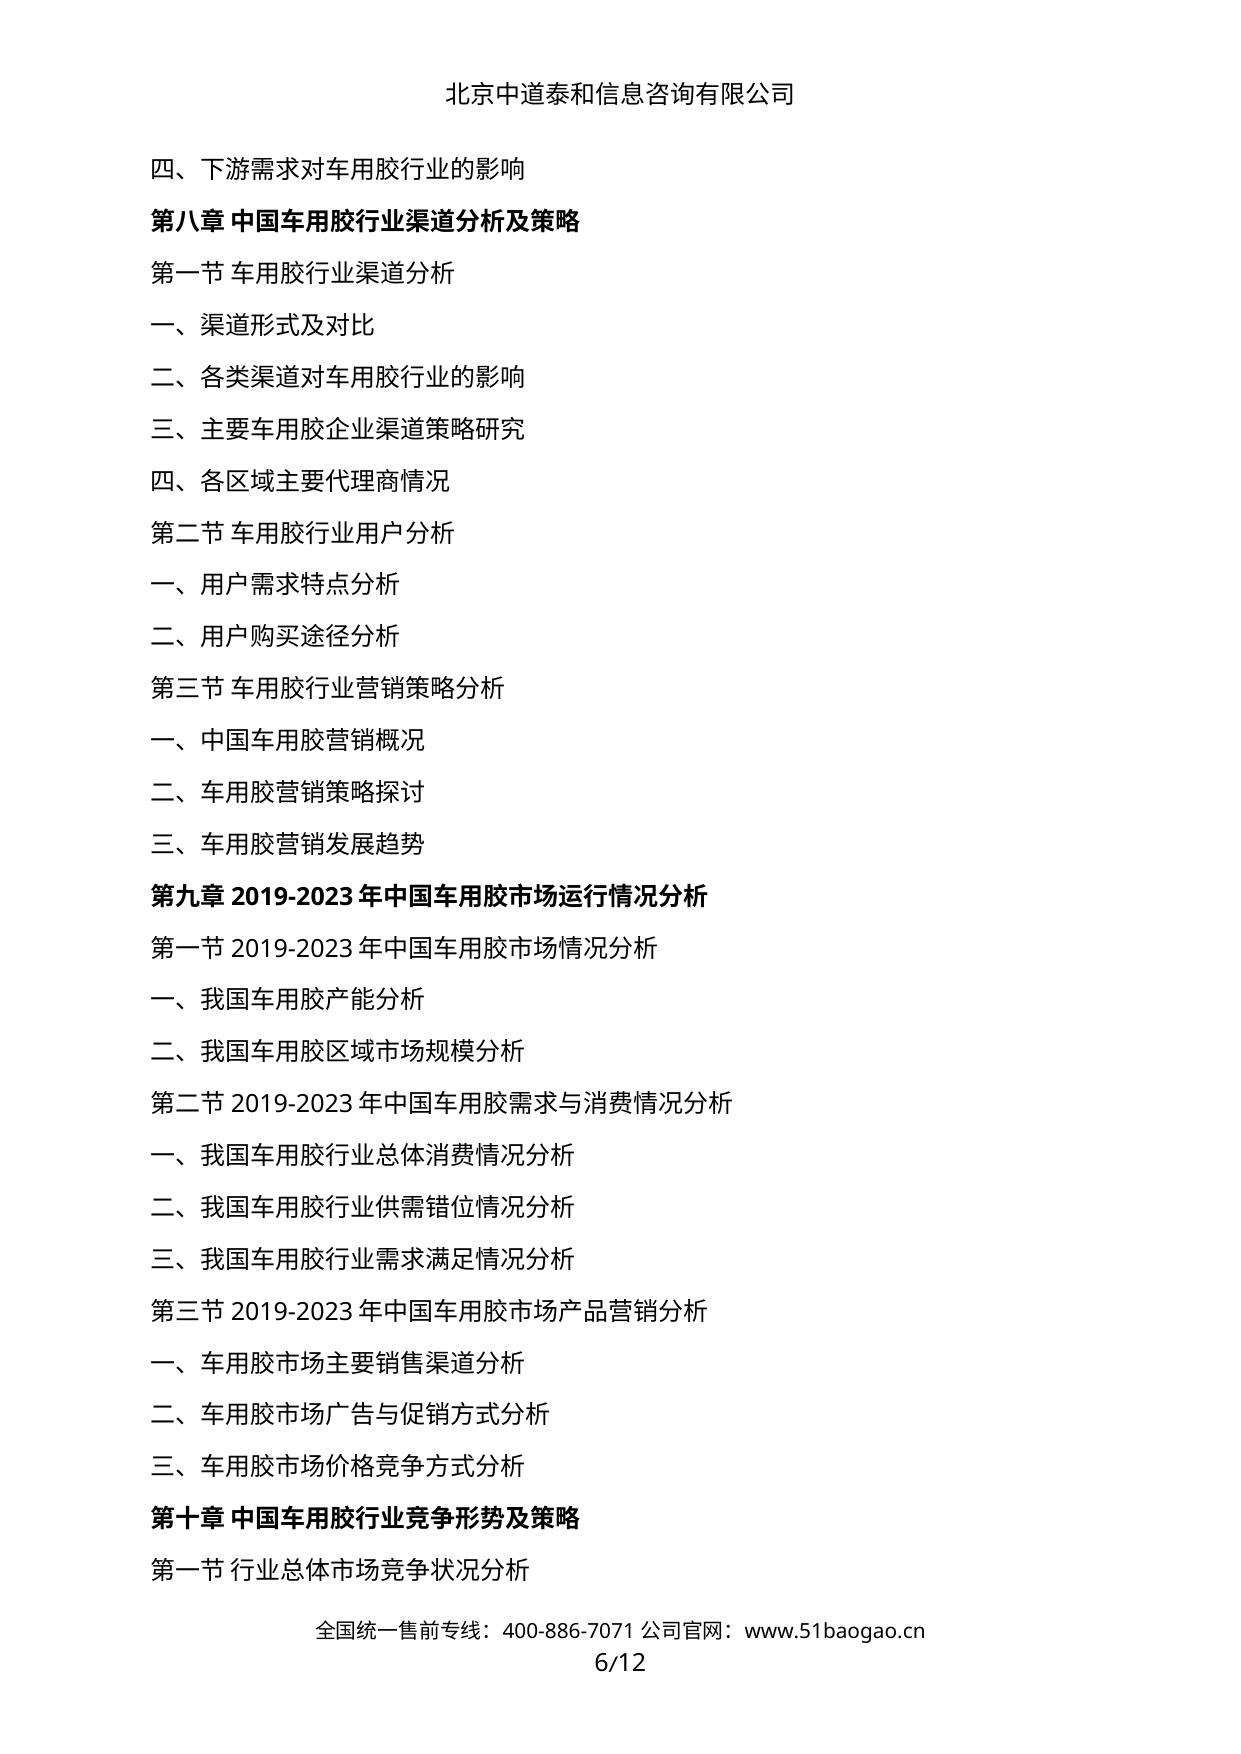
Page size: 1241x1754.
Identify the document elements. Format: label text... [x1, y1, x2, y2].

text 一、我国车用胶行业总体消费情况分析 [150, 1136, 1090, 1172]
text 第三节 2019-2023年中国车用胶市场产品营销分析 [150, 1291, 1090, 1327]
text 二、车用胶市场广告与促销方式分析 [150, 1395, 1090, 1431]
text 三、车用胶营销发展趋势 [150, 824, 1090, 861]
text 三、车用胶市场价格竞争方式分析 [150, 1447, 1090, 1483]
text 二、各类渠道对车用胶行业的影响 [150, 357, 1090, 394]
text 第一节 行业总体市场竞争状况分析 [150, 1551, 1090, 1587]
text 二、车用胶营销策略探讨 [150, 772, 1090, 809]
text 一、用户需求特点分析 [150, 565, 1090, 601]
text 第一节 2019-2023年中国车用胶市场情况分析 [150, 928, 1090, 964]
text 第十章 中国车用胶行业竞争形势及策略 [150, 1499, 1090, 1535]
text 二、我国车用胶区域市场规模分析 [150, 1032, 1090, 1068]
text 第一节 车用胶行业渠道分析 [150, 254, 1090, 290]
text 第二节 车用胶行业用户分析 [150, 513, 1090, 549]
text 四、下游需求对车用胶行业的影响 [150, 150, 1090, 186]
text 二、我国车用胶行业供需错位情况分析 [150, 1187, 1090, 1224]
text 第三节 车用胶行业营销策略分析 [150, 669, 1090, 705]
text 一、渠道形式及对比 [150, 306, 1090, 342]
text 第二节 2019-2023年中国车用胶需求与消费情况分析 [150, 1084, 1090, 1120]
text 第八章 中国车用胶行业渠道分析及策略 [150, 202, 1090, 238]
text 一、我国车用胶产能分析 [150, 980, 1090, 1016]
text 三、我国车用胶行业需求满足情况分析 [150, 1239, 1090, 1276]
text 一、中国车用胶营销概况 [150, 721, 1090, 757]
text 一、车用胶市场主要销售渠道分析 [150, 1343, 1090, 1379]
text 二、用户购买途径分析 [150, 617, 1090, 653]
text 三、主要车用胶企业渠道策略研究 [150, 409, 1090, 446]
text 四、各区域主要代理商情况 [150, 461, 1090, 497]
text 第九章 2019-2023年中国车用胶市场运行情况分析 [150, 876, 1090, 912]
